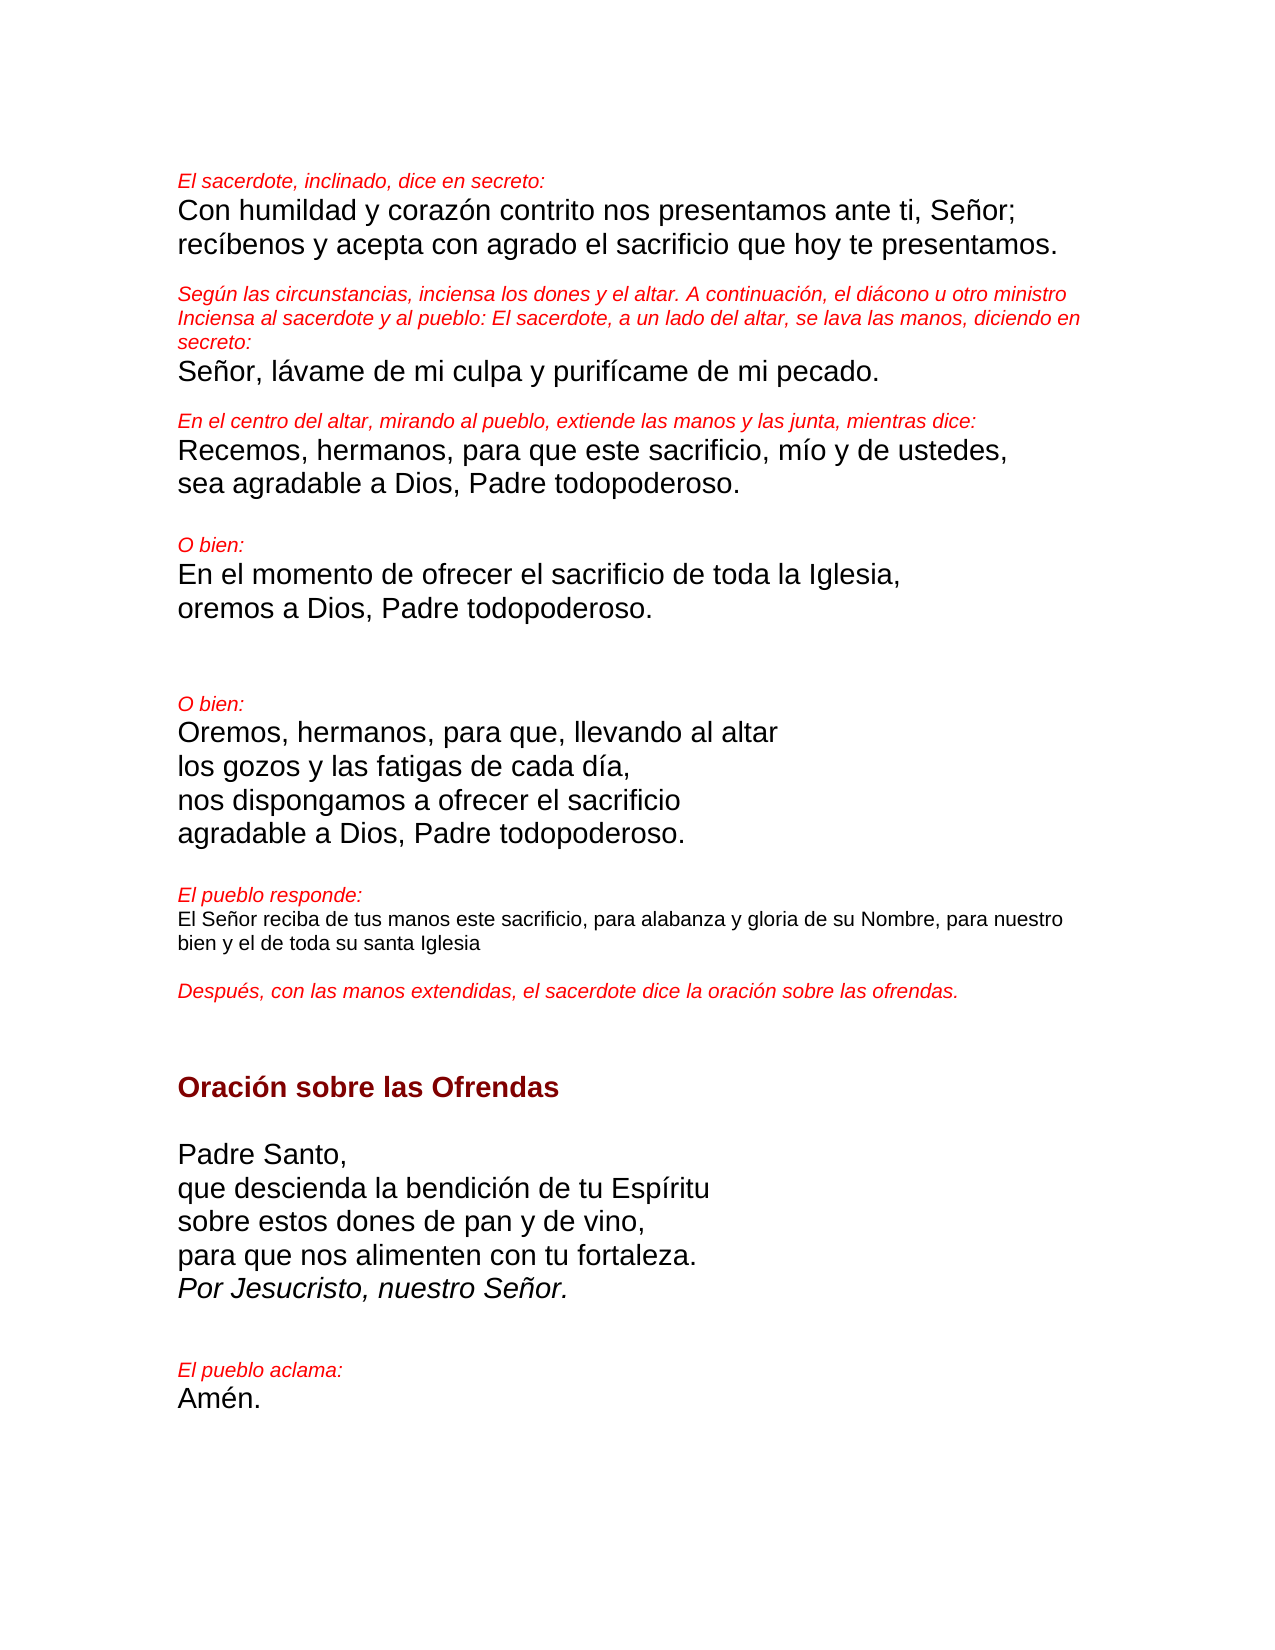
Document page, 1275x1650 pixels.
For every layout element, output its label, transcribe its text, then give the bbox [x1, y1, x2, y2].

text O bien: [177, 533, 1098, 557]
text El Señor reciba de tus manos este sacrificio, para alabanza y gloria de su Nombre, para nuestro bien y el de toda su santa Iglesia [177, 907, 1098, 955]
text sobre estos dones de pan y de vino, para que nos alimenten con tu fortaleza. Por Jesucristo, nuestro Señor. [177, 1204, 1098, 1305]
text los gozos y las fatigas de cada día, [177, 749, 1098, 782]
text Recemos, hermanos, para que este sacrificio, mío y de ustedes, sea agradable a Dios, Padre todopoderoso. [177, 433, 1098, 500]
text El pueblo responde: [177, 883, 1098, 907]
text oremos a Dios, Padre todopoderoso. [177, 591, 1098, 624]
text Amén. [177, 1381, 1098, 1415]
text nos dispongamos a ofrecer el sacrificio [177, 782, 1098, 816]
text En el centro del altar, mirando al pueblo, extiende las manos y las junta, mientras dice: [177, 409, 1098, 433]
text Señor, lávame de mi culpa y purifícame de mi pecado. [177, 354, 1098, 387]
text Oremos, hermanos, para que, llevando al altar [177, 715, 1098, 749]
text Padre Santo, que descienda la bendición de tu Espíritu [177, 1137, 1098, 1204]
text Oración sobre las Ofrendas [177, 1070, 1098, 1103]
text En el momento de ofrecer el sacrificio de toda la Iglesia, [177, 557, 1098, 591]
text Según las circunstancias, inciensa los dones y el altar. A continuación, el diácono u otro ministro Inciensa al sacerdote y al pueblo: El sacerdote, a un lado del altar, se lava las manos, diciendo en secreto: [177, 282, 1098, 354]
text El sacerdote, inclinado, dice en secreto: [177, 169, 1098, 193]
text El pueblo aclama: [177, 1357, 1098, 1381]
text Con humildad y corazón contrito nos presentamos ante ti, Señor; recíbenos y acepta con agrado el sacrificio que hoy te presentamos. [177, 193, 1098, 260]
text O bien: [177, 691, 1098, 715]
text Después, con las manos extendidas, el sacerdote dice la oración sobre las ofrendas. [177, 979, 1098, 1003]
text agradable a Dios, Padre todopoderoso. [177, 816, 1098, 849]
